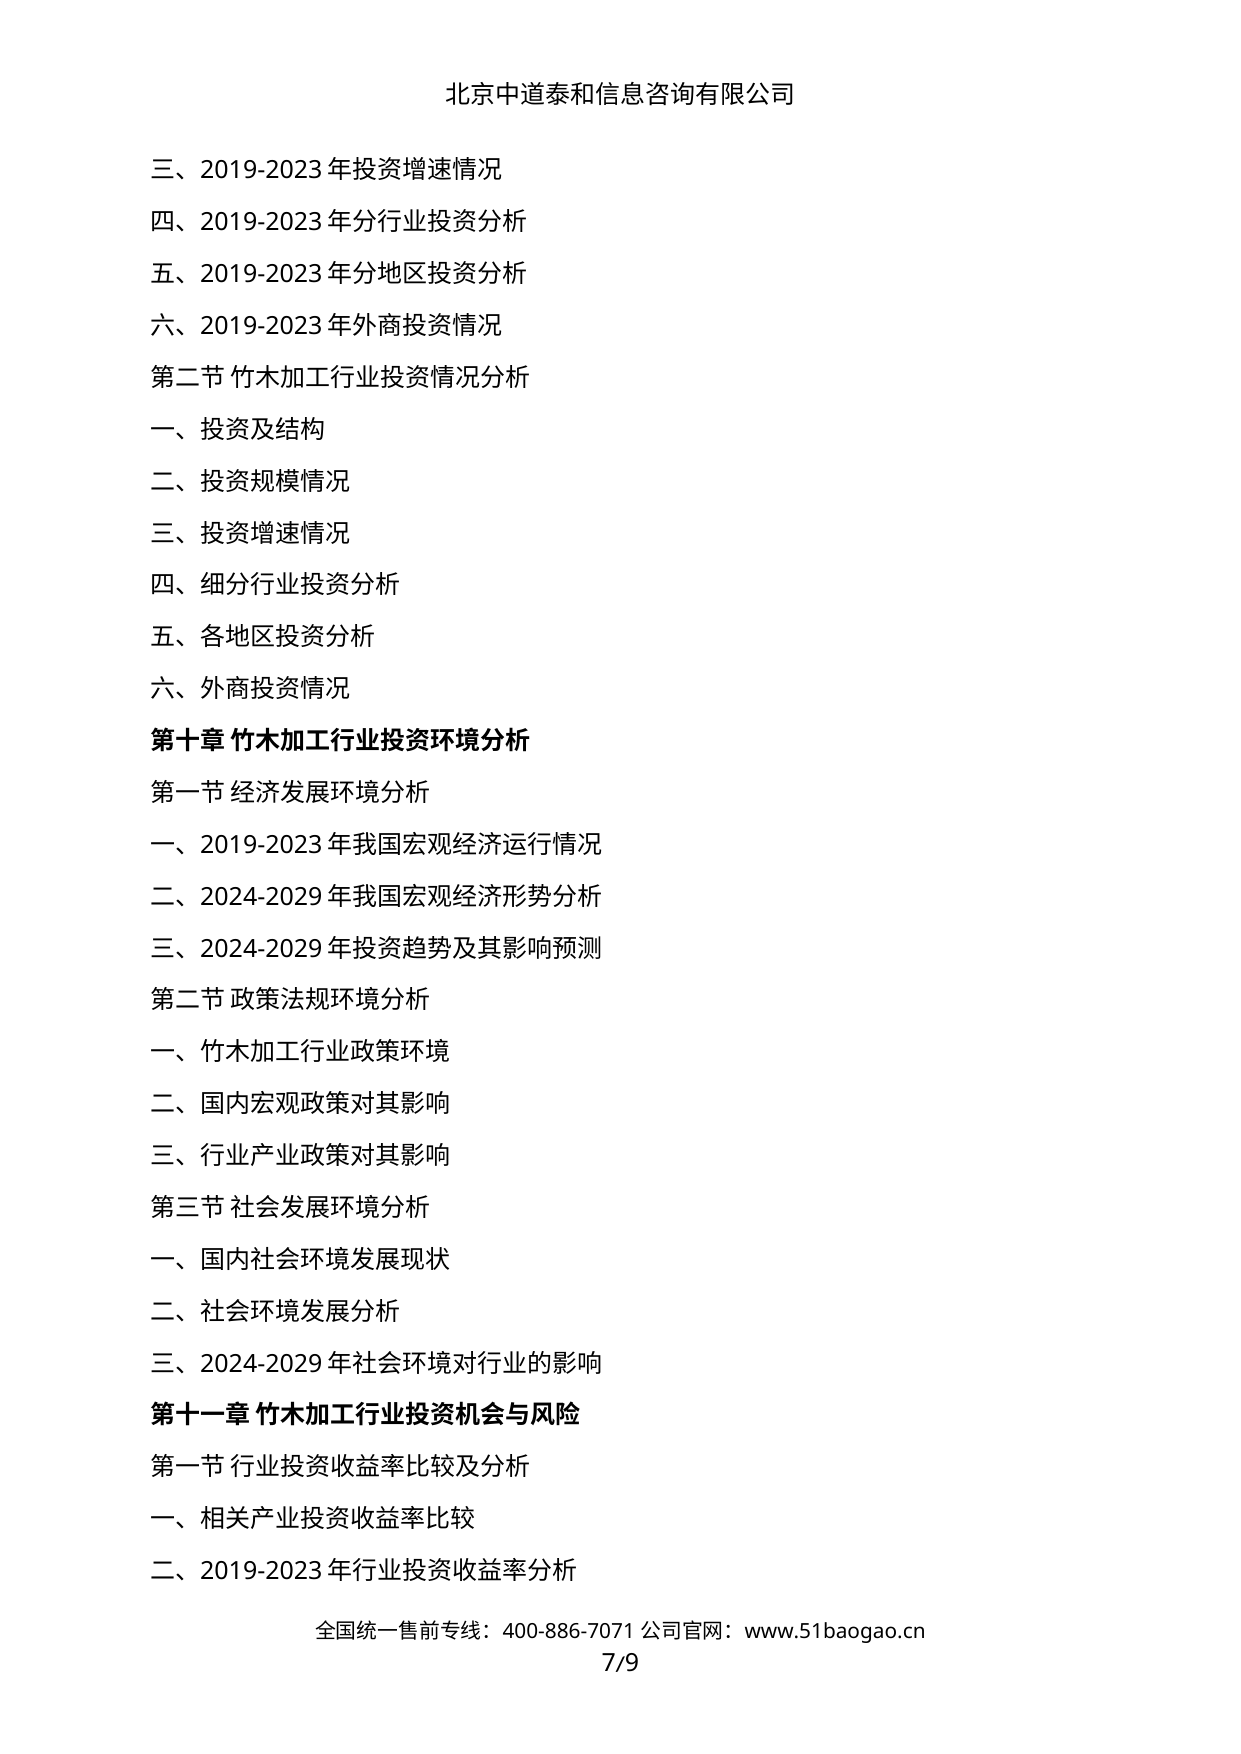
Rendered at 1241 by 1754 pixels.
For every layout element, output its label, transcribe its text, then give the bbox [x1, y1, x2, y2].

text 二、国内宏观政策对其影响 [150, 1084, 1090, 1120]
text 一、相关产业投资收益率比较 [150, 1499, 1090, 1535]
text 五、2019-2023年分地区投资分析 [150, 254, 1090, 290]
text 第二节 竹木加工行业投资情况分析 [150, 357, 1090, 394]
text 一、竹木加工行业政策环境 [150, 1032, 1090, 1068]
text 二、投资规模情况 [150, 461, 1090, 497]
text 六、外商投资情况 [150, 669, 1090, 705]
text 一、国内社会环境发展现状 [150, 1239, 1090, 1276]
text 一、2019-2023年我国宏观经济运行情况 [150, 824, 1090, 861]
text 第一节 行业投资收益率比较及分析 [150, 1447, 1090, 1483]
text 三、2024-2029年社会环境对行业的影响 [150, 1343, 1090, 1379]
text 第十一章 竹木加工行业投资机会与风险 [150, 1395, 1090, 1431]
text 一、投资及结构 [150, 409, 1090, 446]
text 第三节 社会发展环境分析 [150, 1187, 1090, 1224]
text 四、2019-2023年分行业投资分析 [150, 202, 1090, 238]
text 三、2024-2029年投资趋势及其影响预测 [150, 928, 1090, 964]
text 二、社会环境发展分析 [150, 1291, 1090, 1327]
text 三、投资增速情况 [150, 513, 1090, 549]
text 四、细分行业投资分析 [150, 565, 1090, 601]
text 二、2024-2029年我国宏观经济形势分析 [150, 876, 1090, 912]
text 第十章 竹木加工行业投资环境分析 [150, 721, 1090, 757]
text 三、2019-2023年投资增速情况 [150, 150, 1090, 186]
text 第二节 政策法规环境分析 [150, 980, 1090, 1016]
text 三、行业产业政策对其影响 [150, 1136, 1090, 1172]
text 六、2019-2023年外商投资情况 [150, 306, 1090, 342]
text 二、2019-2023年行业投资收益率分析 [150, 1551, 1090, 1587]
text 第一节 经济发展环境分析 [150, 772, 1090, 809]
text 五、各地区投资分析 [150, 617, 1090, 653]
